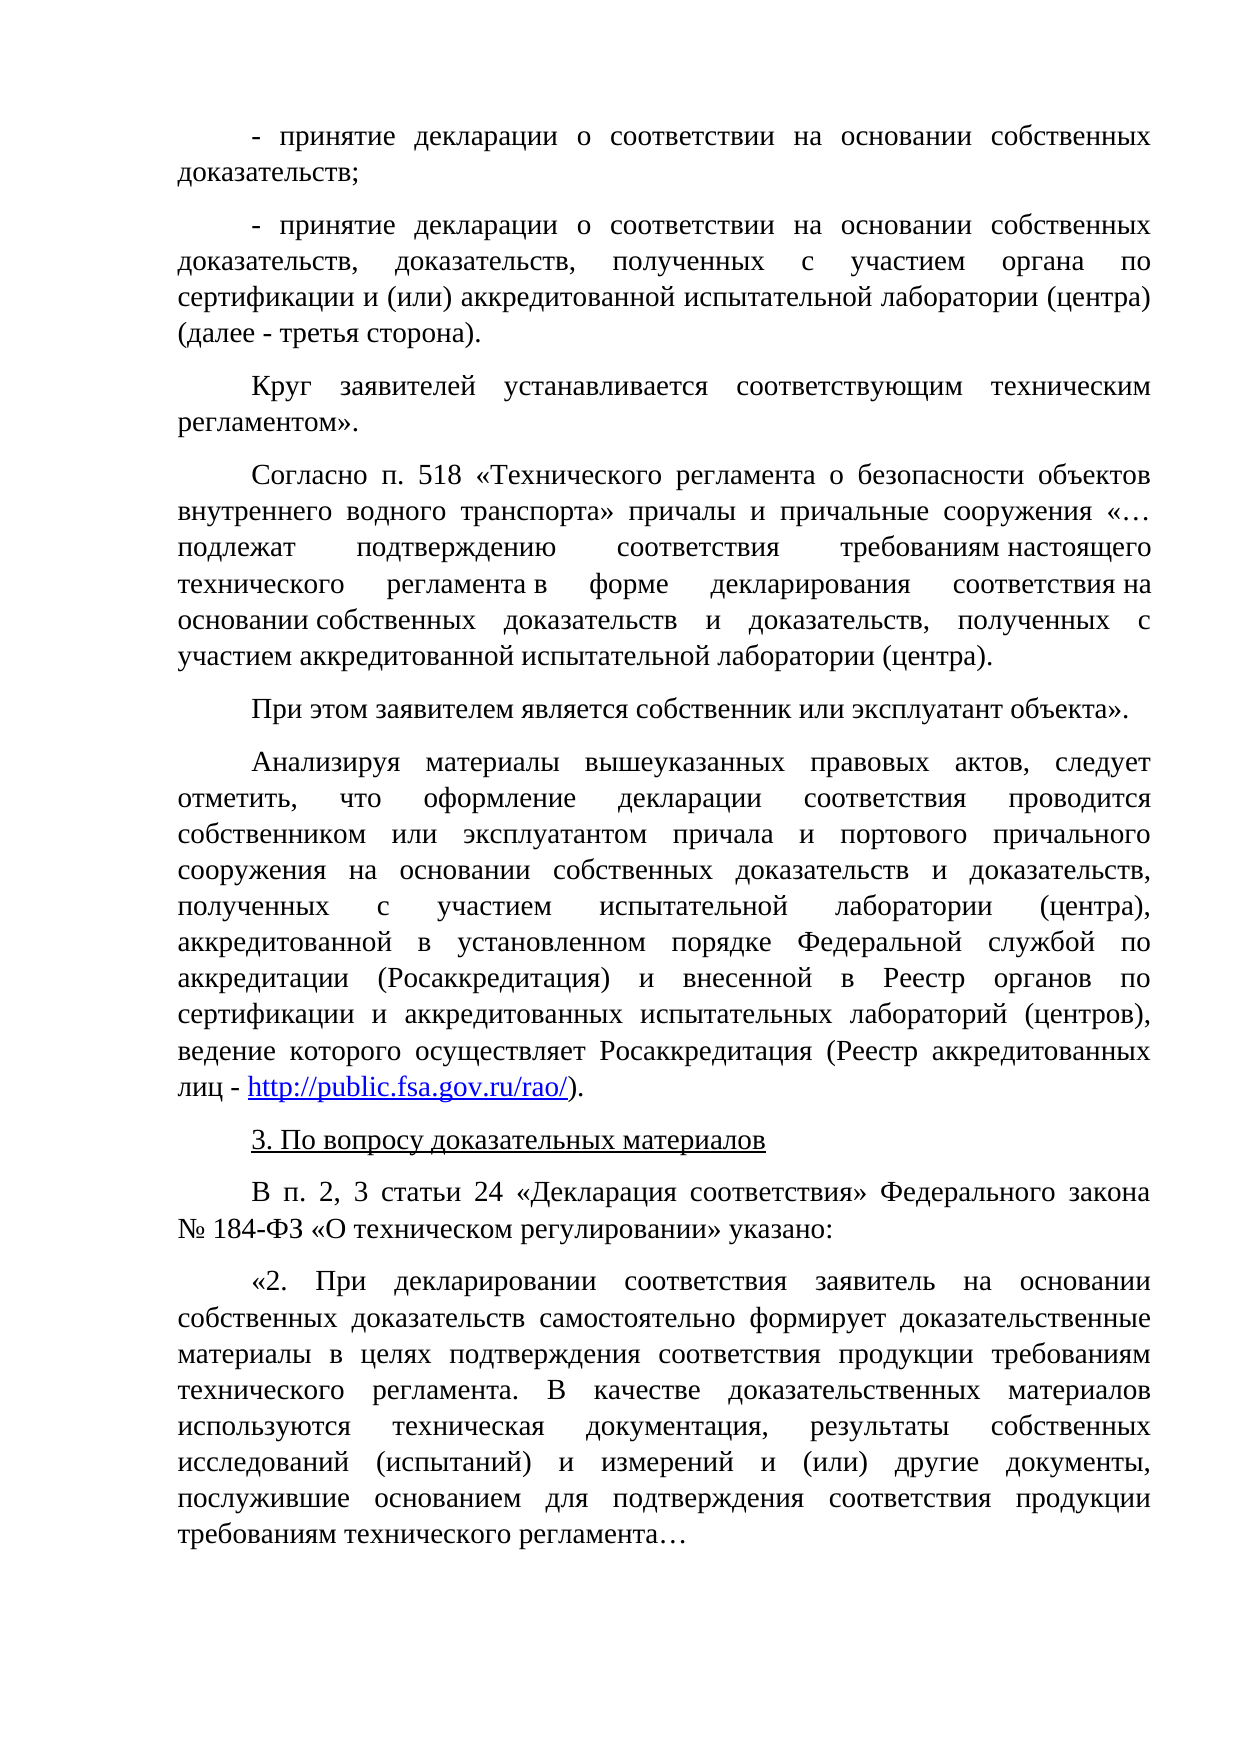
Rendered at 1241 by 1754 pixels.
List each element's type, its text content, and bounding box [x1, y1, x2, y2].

text - принятие декларации о соответствии на основании собственных доказательств, доказательств, полученных с участием органа по сертификации и (или) аккредитованной испытательной лаборатории (центра) (далее - третья сторона). [177, 207, 1152, 349]
text Согласно п. 518 «Технического регламента о безопасности объектов внутреннего водного транспорта» причалы и причальные сооружения «…подлежат подтверждению соответствия требованиям настоящего технического регламента в форме декларирования соответствия на основании собственных доказательств и доказательств, полученных с участием аккредитованной испытательной лаборатории (центра). [177, 457, 1152, 672]
text «2. При декларировании соответствия заявитель на основании собственных доказательств самостоятельно формирует доказательственные материалы в целях подтверждения соответствия продукции требованиям технического регламента. В качестве доказательственных материалов используются техническая документация, результаты собственных исследований (испытаний) и измерений и (или) другие документы, послужившие основанием для подтверждения соответствия продукции требованиям технического регламента… [177, 1263, 1152, 1550]
text Круг заявителей устанавливается соответствующим техническим регламентом». [177, 368, 1152, 438]
text 3. По вопросу доказательных материалов [177, 1122, 1152, 1155]
text Анализируя материалы вышеуказанных правовых актов, следует отметить, что оформление декларации соответствия проводится собственником или эксплуатантом причала и портового причального сооружения на основании собственных доказательств и доказательств, полученных с участием испытательной лаборатории (центра), аккредитованной в установленном порядке Федеральной службой по аккредитации (Росаккредитация) и внесенной в Реестр органов по сертификации и аккредитованных испытательных лабораторий (центров), ведение которого осуществляет Росаккредитация (Реестр аккредитованных лиц - http://public.fsa.gov.ru/rao/). [177, 744, 1152, 1102]
text - принятие декларации о соответствии на основании собственных доказательств; [177, 118, 1152, 188]
text При этом заявителем является собственник или эксплуатант объекта». [177, 691, 1152, 724]
text В п. 2, 3 статьи 24 «Декларация соответствия» Федерального закона № 184-ФЗ «О техническом регулировании» указано: [177, 1174, 1152, 1244]
